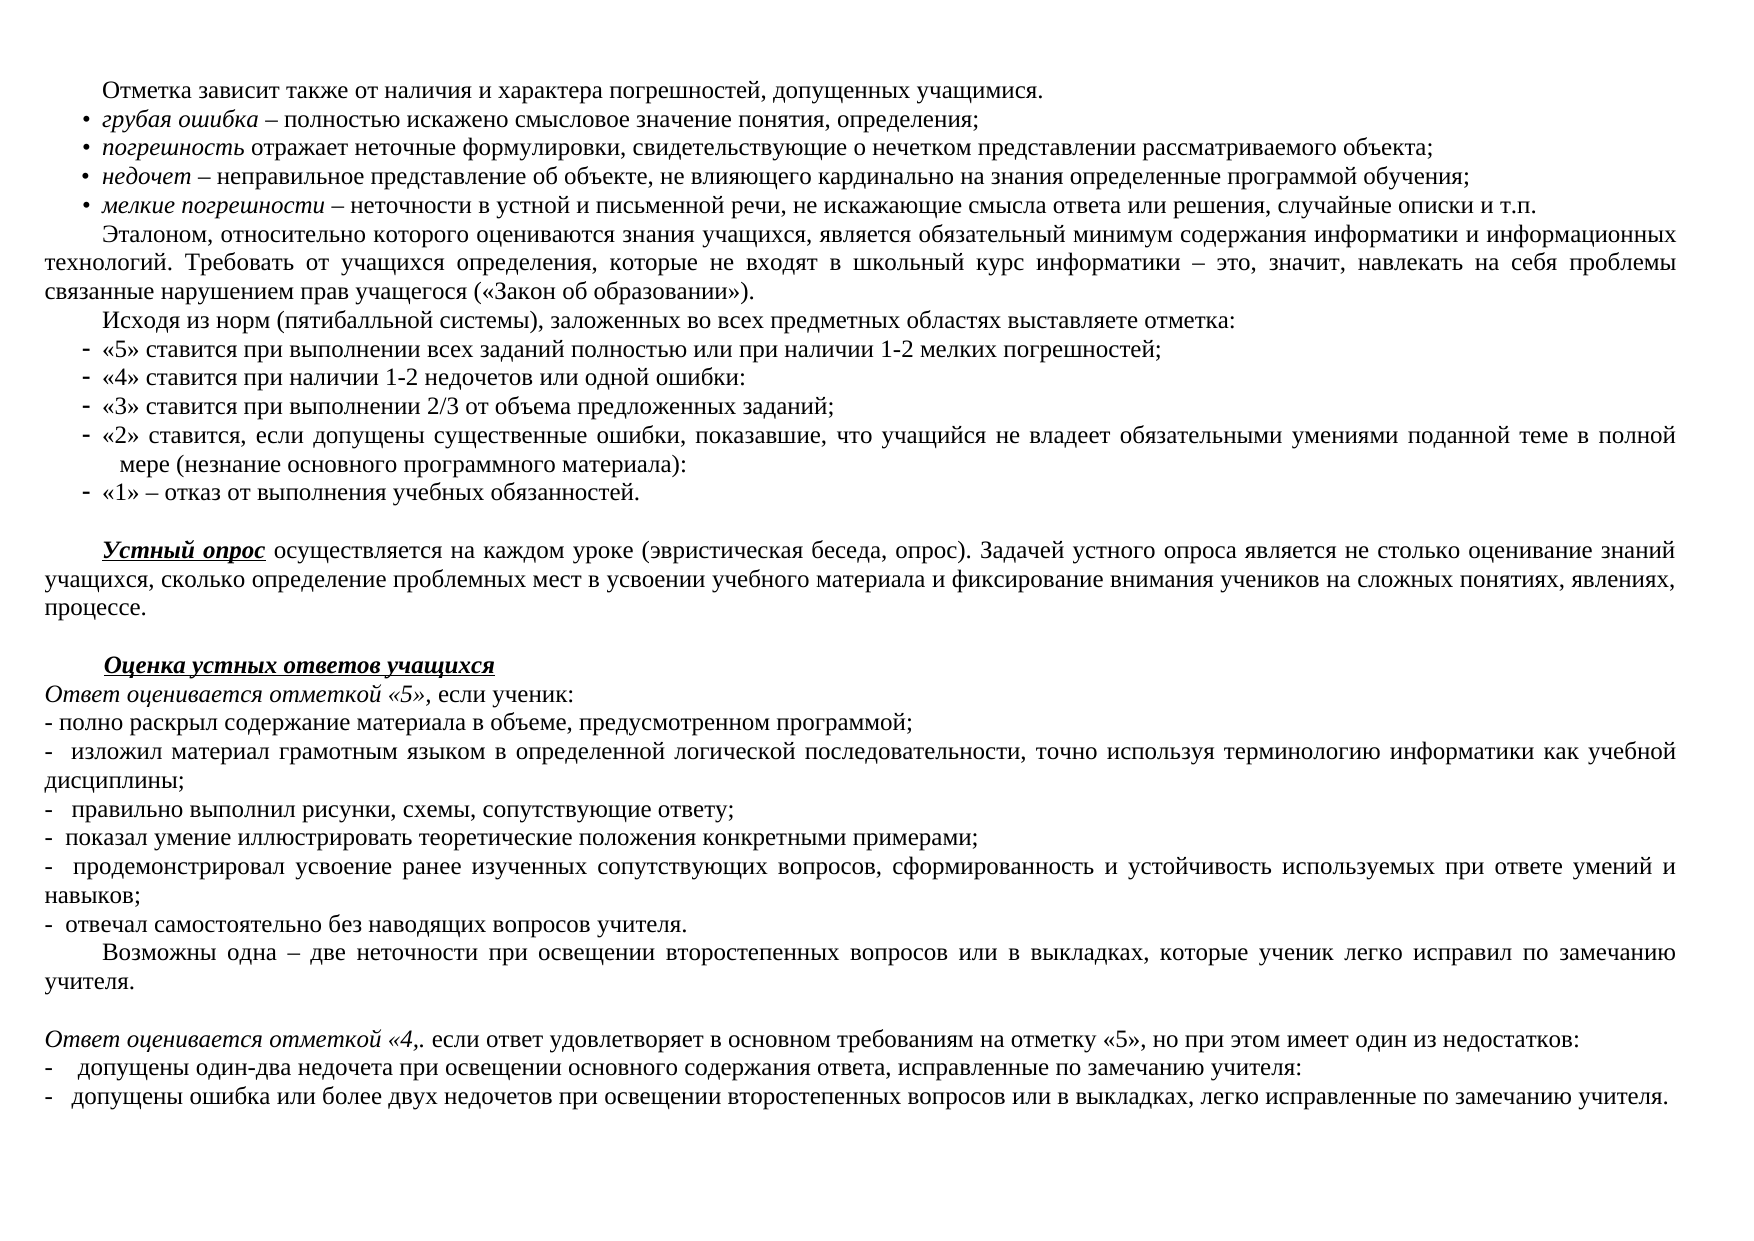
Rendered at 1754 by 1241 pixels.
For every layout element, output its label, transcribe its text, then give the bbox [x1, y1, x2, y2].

list погрешность отражает неточные формулировки, свидетельствующие о нечетком представлении рассматриваемого объекта; [82, 132, 1678, 161]
text - изложил материал грамотным языком в определенной логической последовательности, точно используя терминологию информатики как учебной дисциплины; [44, 736, 1678, 794]
text Отметка зависит также от наличия и характера погрешностей, допущенных учащимися. [44, 75, 1678, 104]
text Ответ оценивается отметкой «4,. если ответ удовлетворяет в основном требованиям на отметку «5», но при этом имеет один из недостатков: [44, 1024, 1678, 1052]
text Возможны одна – две неточности при освещении второстепенных вопросов или в выкладках, которые ученик легко исправил по замечанию учителя. [44, 937, 1678, 995]
text - допущены ошибка или более двух недочетов при освещении второстепенных вопросов или в выкладках, легко исправленные по замечанию учителя. [44, 1081, 1678, 1110]
list «2» ставится, если допущены существенные ошибки, показавшие, что учащийся не владеет обязательными умениями поданной теме в полной мере (незнание основного программного материала): [82, 420, 1678, 477]
text - продемонстрировал усвоение ранее изученных сопутствующих вопросов, сформированность и устойчивость используемых при ответе умений и навыков; [44, 851, 1678, 909]
text Устный опрос осуществляется на каждом уроке (эвристическая беседа, опрос). Задачей устного опроса является не столько оценивание знаний учащихся, сколько определение проблемных мест в усвоении учебного материала и фиксирование внимания учеников на сложных понятиях, явлениях, процессе. [44, 535, 1678, 621]
text Оценка устных ответов учащихся [44, 650, 1678, 679]
text - правильно выполнил рисунки, схемы, сопутствующие ответу; [44, 794, 1678, 822]
text - отвечал самостоятельно без наводящих вопросов учителя. [44, 909, 1678, 937]
text Исходя из норм (пятибалльной системы), заложенных во всех предметных областях выставляете отметка: [44, 305, 1678, 334]
list «1» – отказ от выполнения учебных обязанностей. [82, 477, 1678, 506]
text Ответ оценивается отметкой «5», если ученик: [44, 679, 1678, 707]
list недочет – неправильное представление об объекте, не влияющего кардинально на знания определенные программой обучения; [81, 161, 1678, 190]
list грубая ошибка – полностью искажено смысловое значение понятия, определения; [82, 104, 1678, 132]
text - допущены один-два недочета при освещении основного содержания ответа, исправленные по замечанию учителя: [44, 1052, 1678, 1081]
text Эталоном, относительно которого оцениваются знания учащихся, является обязательный минимум содержания информатики и информационных технологий. Требовать от учащихся определения, которые не входят в школьный курс информатики – это, значит, навлекать на себя проблемы связанные нарушением прав учащегося («Закон об образовании»). [44, 219, 1678, 305]
text - полно раскрыл содержание материала в объеме, предусмотренном программой; [44, 707, 1678, 736]
list «3» ставится при выполнении 2/3 от объема предложенных заданий; [82, 391, 1678, 420]
list мелкие погрешности – неточности в устной и письменной речи, не искажающие смысла ответа или решения, случайные описки и т.п. [82, 190, 1678, 219]
list «4» ставится при наличии 1-2 недочетов или одной ошибки: [82, 362, 1678, 391]
text - показал умение иллюстрировать теоретические положения конкретными примерами; [44, 822, 1678, 851]
list «5» ставится при выполнении всех заданий полностью или при наличии 1-2 мелких погрешностей; [82, 334, 1678, 362]
